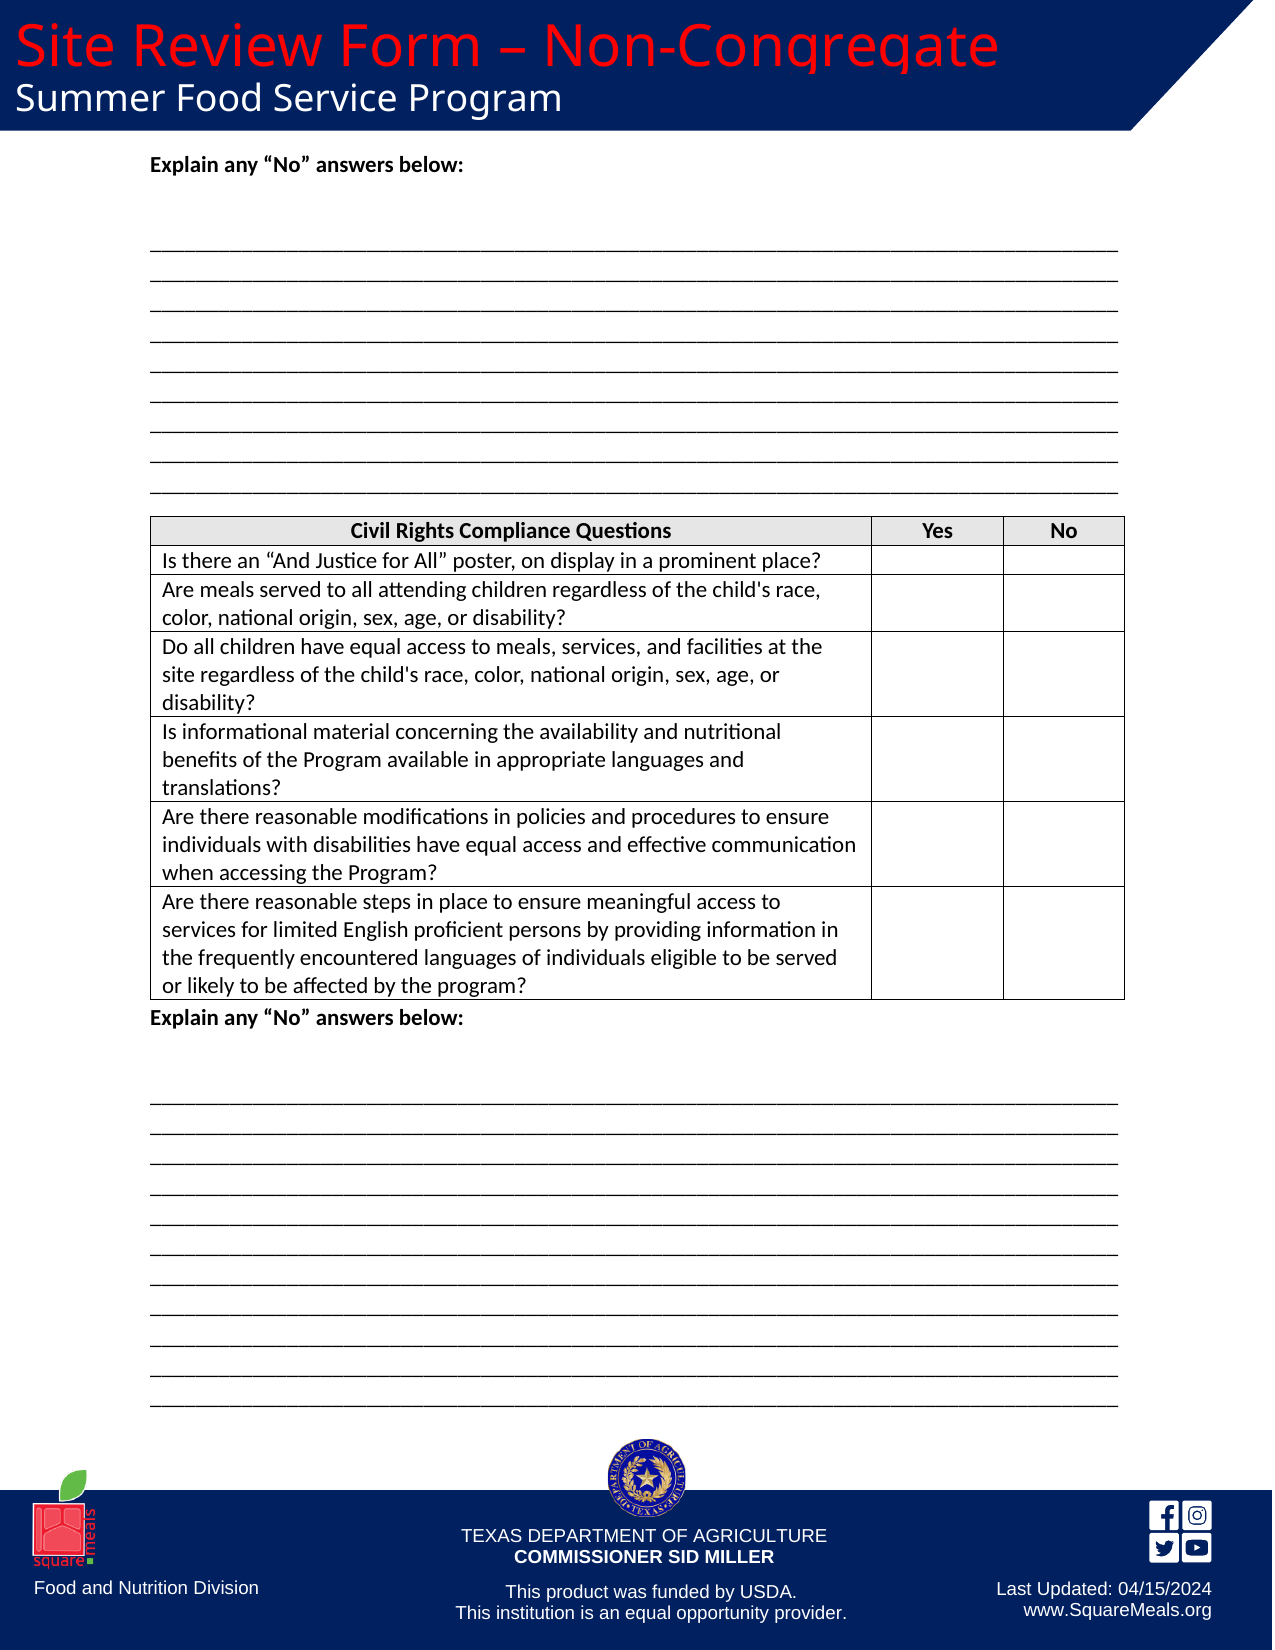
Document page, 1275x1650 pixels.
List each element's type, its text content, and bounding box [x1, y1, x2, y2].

table_header Yes [872, 517, 1003, 545]
table_cell [872, 546, 1003, 574]
table_cell [1004, 575, 1124, 631]
table_cell [872, 632, 1003, 716]
table_header Civil Rights Compliance Questions [151, 517, 871, 545]
table_header No [1004, 517, 1124, 545]
table_cell Is informational material concerning the availability and nutritional benefits of the Program available in appropriate languages and translations? [151, 717, 871, 801]
table_cell Do all children have equal access to meals, services, and facilities at the site regardless of the child's race, color, national origin, sex, age, or disability? [151, 632, 871, 716]
table_cell [1004, 717, 1124, 801]
table_cell [1004, 632, 1124, 716]
table_cell [872, 575, 1003, 631]
table_cell [872, 887, 1003, 999]
table_cell [872, 717, 1003, 801]
table_cell Is there an “And Justice for All” poster, on display in a prominent place? [151, 546, 871, 574]
picture [32, 1469, 98, 1569]
table_cell Are there reasonable modifications in policies and procedures to ensure individuals with disabilities have equal access and effective communication when accessing the Program? [151, 802, 871, 886]
text Explain any “No” answers below: [150, 150, 1125, 178]
table_cell [1004, 802, 1124, 886]
text Explain any “No” answers below: [150, 1003, 1125, 1031]
table_cell Are there reasonable steps in place to ensure meaningful access to services for limited English proficient persons by providing information in the frequently encountered languages of individuals eligible to be served or likely to be affected by the program? [151, 887, 871, 999]
table_cell Are meals served to all attending children regardless of the child's race, color, national origin, sex, age, or disability? [151, 575, 871, 631]
table_cell [872, 802, 1003, 886]
table_cell [1004, 546, 1124, 574]
picture [607, 1439, 686, 1517]
table_cell [1004, 887, 1124, 999]
